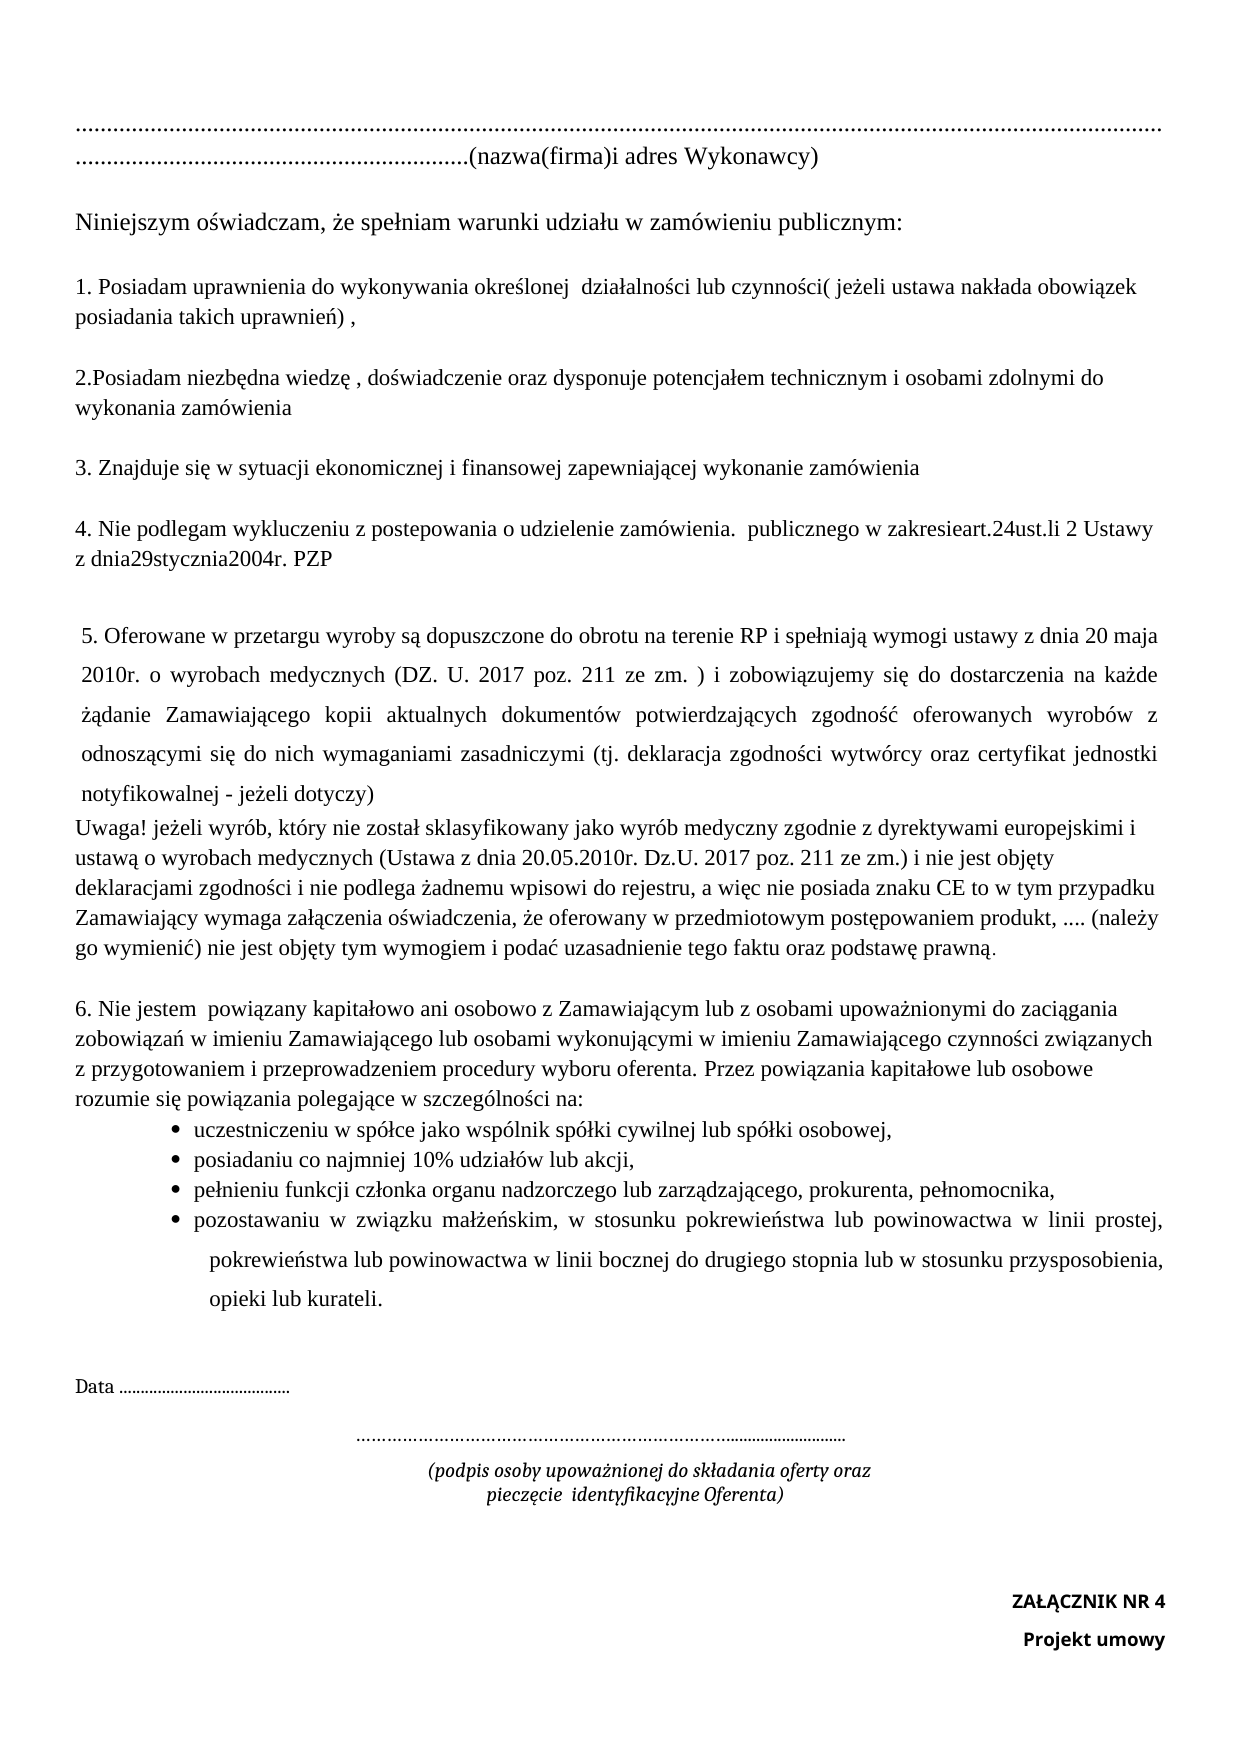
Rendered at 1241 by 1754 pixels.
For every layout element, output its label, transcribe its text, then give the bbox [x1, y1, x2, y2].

list posiadaniu co najmniej 10% udziałów lub akcji, [172, 1146, 1165, 1172]
text Data ........................................ [75, 1375, 1165, 1399]
text (podpis osoby upoważnionej do składania oferty oraz [248, 1459, 1165, 1483]
list pełnieniu funkcji członka organu nadzorczego lub zarządzającego, prokurenta, pełnomocnika, [172, 1176, 1163, 1202]
text 4. Nie podlegam wykluczeniu z postepowania o udzielenie zamówienia. publicznego w zakresieart.24ust.li 2 Ustawy z dnia29stycznia2004r. PZP [75, 515, 1165, 571]
text 2.Posiadam niezbędna wiedzę , doświadczenie oraz dysponuje potencjałem technicznym i osobami zdolnymi do wykonania zamówienia [75, 364, 1165, 420]
text .............................................................................................................................................................................................................................................(nazwa(firma)i adres Wykonawcy) [75, 108, 1165, 170]
text 1. Posiadam uprawnienia do wykonywania określonej działalności lub czynności( jeżeli ustawa nakłada obowiązek posiadania takich uprawnień) , [75, 273, 1165, 330]
text Projekt umowy [75, 1627, 1165, 1652]
text Uwaga! jeżeli wyrób, który nie został sklasyfikowany jako wyrób medyczny zgodnie z dyrektywami europejskimi i ustawą o wyrobach medycznych (Ustawa z dnia 20.05.2010r. Dz.U. 2017 poz. 211 ze zm.) i nie jest objęty deklaracjami zgodności i nie podlega żadnemu wpisowi do rejestru, a więc nie posiada znaku CE to w tym przypadku Zamawiający wymaga załączenia oświadczenia, że oferowany w przedmiotowym postępowaniem produkt, .... (należy go wymienić) nie jest objęty tym wymogiem i podać uzasadnienie tego faktu oraz podstawę prawną. [75, 605, 1165, 961]
text 5. Oferowane w przetargu wyroby są dopuszczone do obrotu na terenie RP i spełniają wymogi ustawy z dnia 20 maja 2010r. o wyrobach medycznych (DZ. U. 2017 poz. 211 ze zm. ) i zobowiązujemy się do dostarczenia na każde żądanie Zamawiającego kopii aktualnych dokumentów potwierdzających zgodność oferowanych wyrobów z odnoszącymi się do nich wymaganiami zasadniczymi (tj. deklaracja zgodności wytwórcy oraz certyfikat jednostki notyfikowalnej - jeżeli dotyczy) [81, 622, 1159, 806]
list uczestniczeniu w spółce jako wspólnik spółki cywilnej lub spółki osobowej, [172, 1116, 1165, 1142]
text ………………………………………………………………........................... [75, 1423, 1165, 1447]
list pozostawaniu w związku małżeńskim, w stosunku pokrewieństwa lub powinowactwa w linii prostej, pokrewieństwa lub powinowactwa w linii bocznej do drugiego stopnia lub w stosunku przysposobienia, opieki lub kurateli. [172, 1206, 1165, 1312]
text ZAŁĄCZNIK NR 4 [75, 1588, 1165, 1614]
text 3. Znajduje się w sytuacji ekonomicznej i finansowej zapewniającej wykonanie zamówienia [75, 454, 1165, 481]
text Niniejszym oświadczam, że spełniam warunki udziału w zamówieniu publicznym: [75, 207, 1165, 236]
text pieczęcie identyfikacyjne Oferenta) [248, 1483, 1165, 1507]
text 6. Nie jestem powiązany kapitałowo ani osobowo z Zamawiającym lub z osobami upoważnionymi do zaciągania zobowiązań w imieniu Zamawiającego lub osobami wykonującymi w imieniu Zamawiającego czynności związanych z przygotowaniem i przeprowadzeniem procedury wyboru oferenta. Przez powiązania kapitałowe lub osobowe rozumie się powiązania polegające w szczególności na: [75, 995, 1165, 1112]
